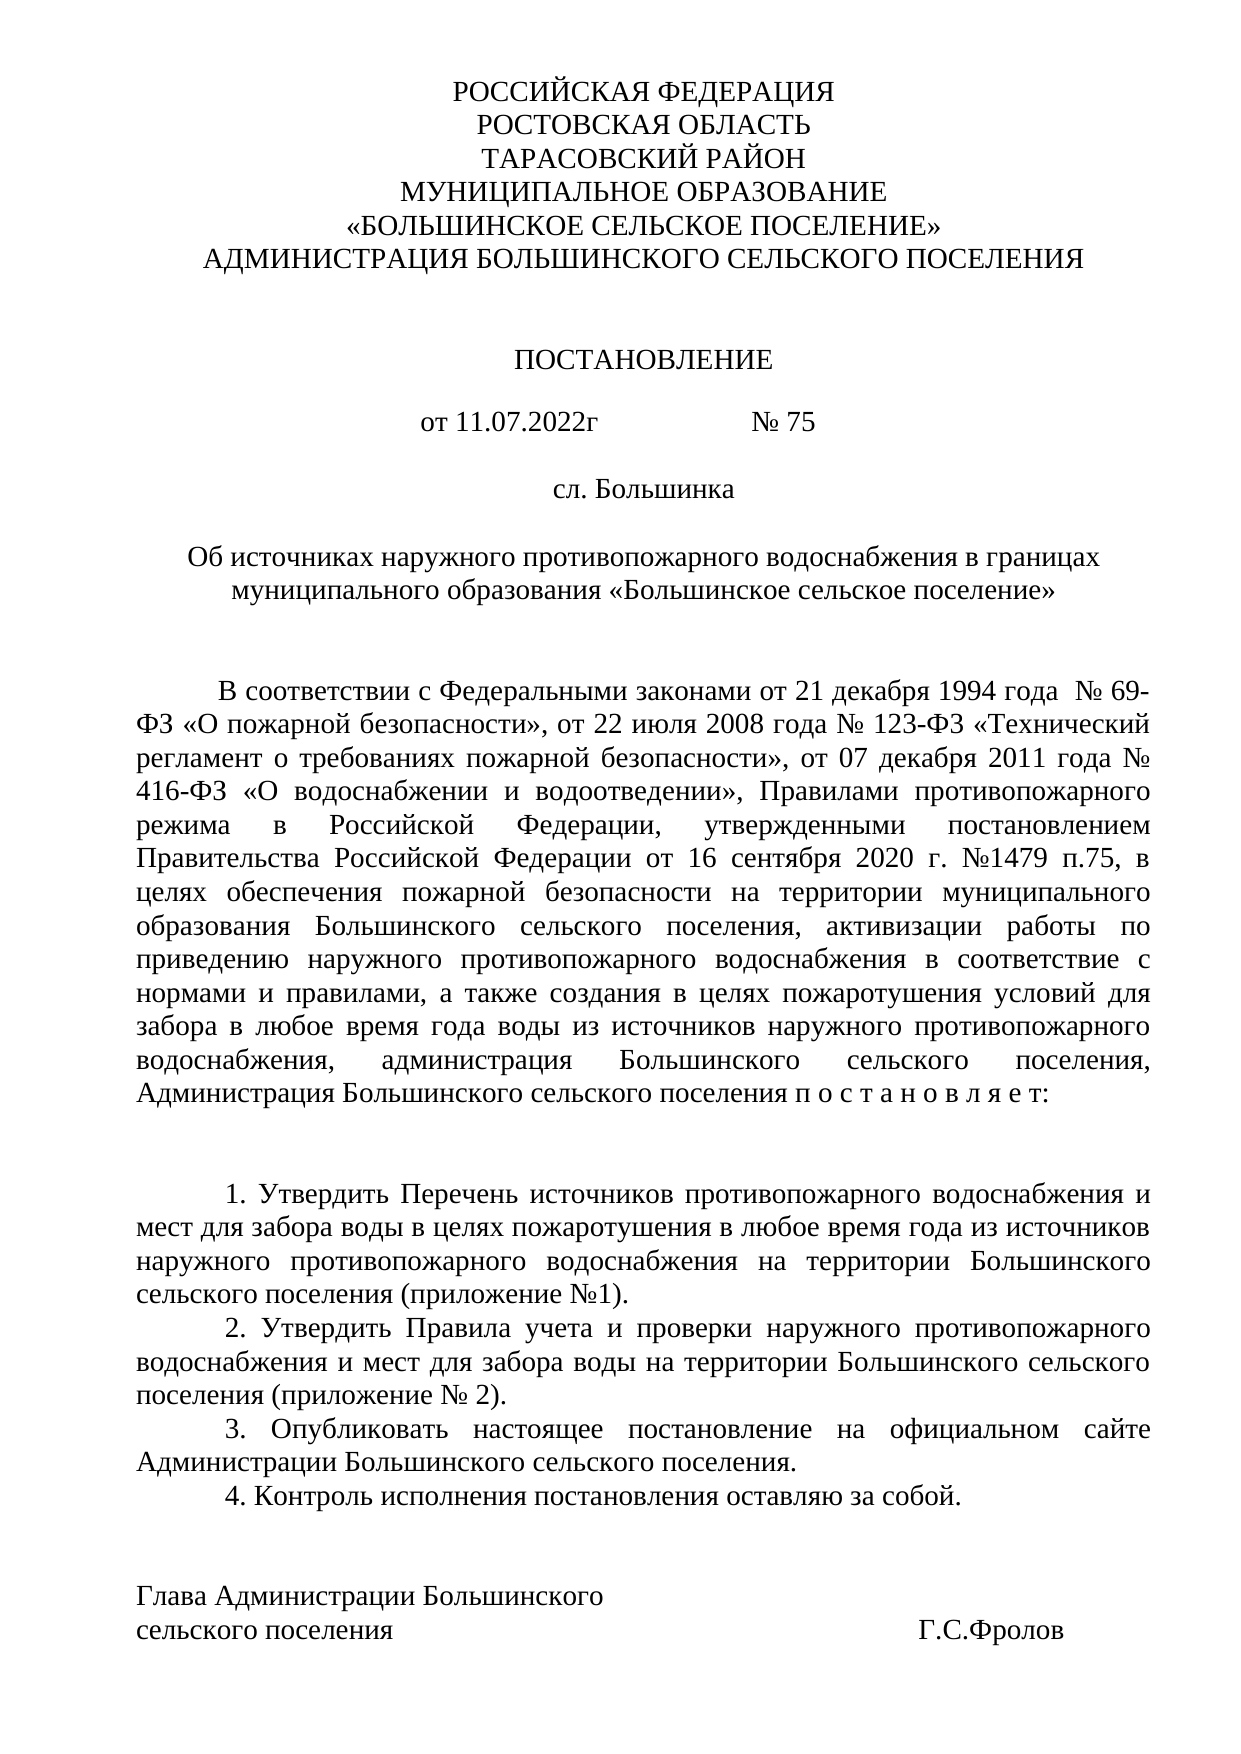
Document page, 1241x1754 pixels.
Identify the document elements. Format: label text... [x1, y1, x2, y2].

text МУНИЦИПАЛЬНОЕ ОБРАЗОВАНИЕ [136, 174, 1152, 208]
text АДМИНИСТРАЦИЯ БОЛЬШИНСКОГО СЕЛЬСКОГО ПОСЕЛЕНИЯ [136, 242, 1152, 275]
text «БОЛЬШИНСКОЕ СЕЛЬСКОЕ ПОСЕЛЕНИЕ» [136, 208, 1152, 242]
text ТАРАСОВСКИЙ РАЙОН [136, 141, 1152, 174]
text Глава Администрации Большинского [136, 1578, 1152, 1612]
text РОСТОВСКАЯ ОБЛАСТЬ [136, 107, 1152, 141]
text В соответствии с Федеральными законами от 21 декабря 1994 года № 69-ФЗ «О пожарной безопасности», от 22 июля 2008 года № 123-Ф3 «Технический регламент о требованиях пожарной безопасности», от 07 декабря 2011 года № 416-ФЗ «О водоснабжении и водоотведении», Правилами противопожарного режима в Российской Федерации, утвержденными постановлением Правительства Российской Федерации от 16 сентября 2020 г. №1479 п.75, в целях обеспечения пожарной безопасности на территории муниципального образования Большинского сельского поселения, активизации работы по приведению наружного противопожарного водоснабжения в соответствие с нормами и правилами, а также создания в целях пожаротушения условий для забора в любое время года воды из источников наружного противопожарного водоснабжения, администрация Большинского сельского поселения, Администрация Большинского сельского поселения п о с т а н о в л я е т: [136, 673, 1152, 1109]
text Об источниках наружного противопожарного водоснабжения в границах муниципального образования «Большинское сельское поселение» [136, 539, 1152, 606]
text 1. Утвердить Перечень источников противопожарного водоснабжения и мест для забора воды в целях пожаротушения в любое время года из источников наружного противопожарного водоснабжения на территории Большинского сельского поселения (приложение №1). [136, 1176, 1152, 1310]
text РОССИЙСКАЯ ФЕДЕРАЦИЯ [136, 74, 1152, 107]
text сельского поселения Г.С.Фролов [136, 1612, 1152, 1646]
text от 11.07.2022г № 75 [136, 404, 1152, 438]
text 3. Опубликовать настоящее постановление на официальном сайте Администрации Большинского сельского поселения. [136, 1411, 1152, 1478]
text ПОСТАНОВЛЕНИЕ [136, 342, 1152, 376]
text 2. Утвердить Правила учета и проверки наружного противопожарного водоснабжения и мест для забора воды на территории Большинского сельского поселения (приложение № 2). [136, 1310, 1152, 1411]
text 4. Контроль исполнения постановления оставляю за собой. [136, 1478, 1152, 1511]
text сл. Большинка [136, 472, 1152, 505]
